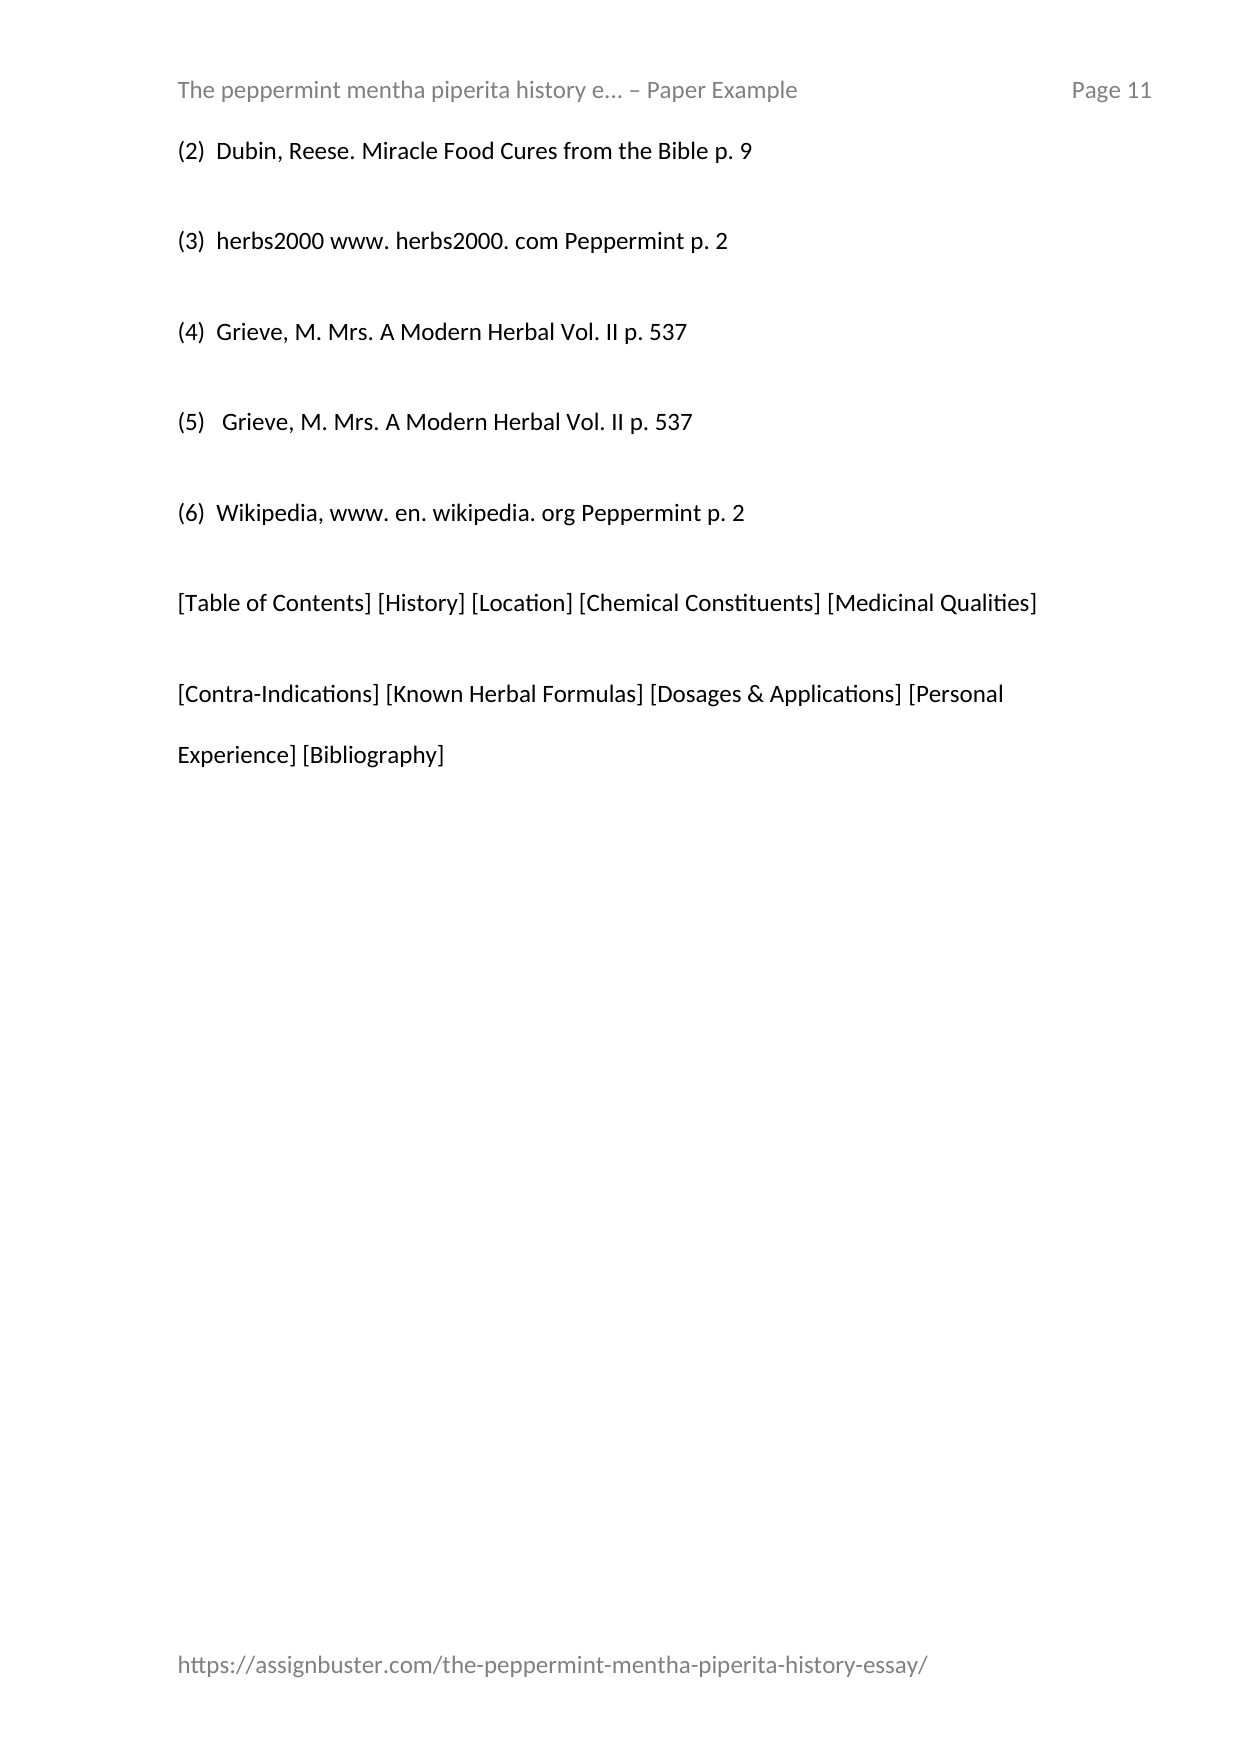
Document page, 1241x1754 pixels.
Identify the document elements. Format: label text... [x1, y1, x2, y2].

text (6) Wikipedia, www. en. wikipedia. org Peppermint p. 2 [177, 497, 1152, 527]
text [Table of Contents] [History] [Location] [Chemical Constituents] [Medicinal Qualities] [177, 587, 1152, 618]
text (2) Dubin, Reese. Miracle Food Cures from the Bible p. 9 [177, 135, 1152, 165]
text (3) herbs2000 www. herbs2000. com Peppermint p. 2 [177, 225, 1152, 256]
text (5) Grieve, M. Mrs. A Modern Herbal Vol. II p. 537 [177, 406, 1152, 437]
text (4) Grieve, M. Mrs. A Modern Herbal Vol. II p. 537 [177, 316, 1152, 346]
text [Contra-Indications] [Known Herbal Formulas] [Dosages & Applications] [Personal Experience] [Bibliography] [177, 678, 1152, 769]
